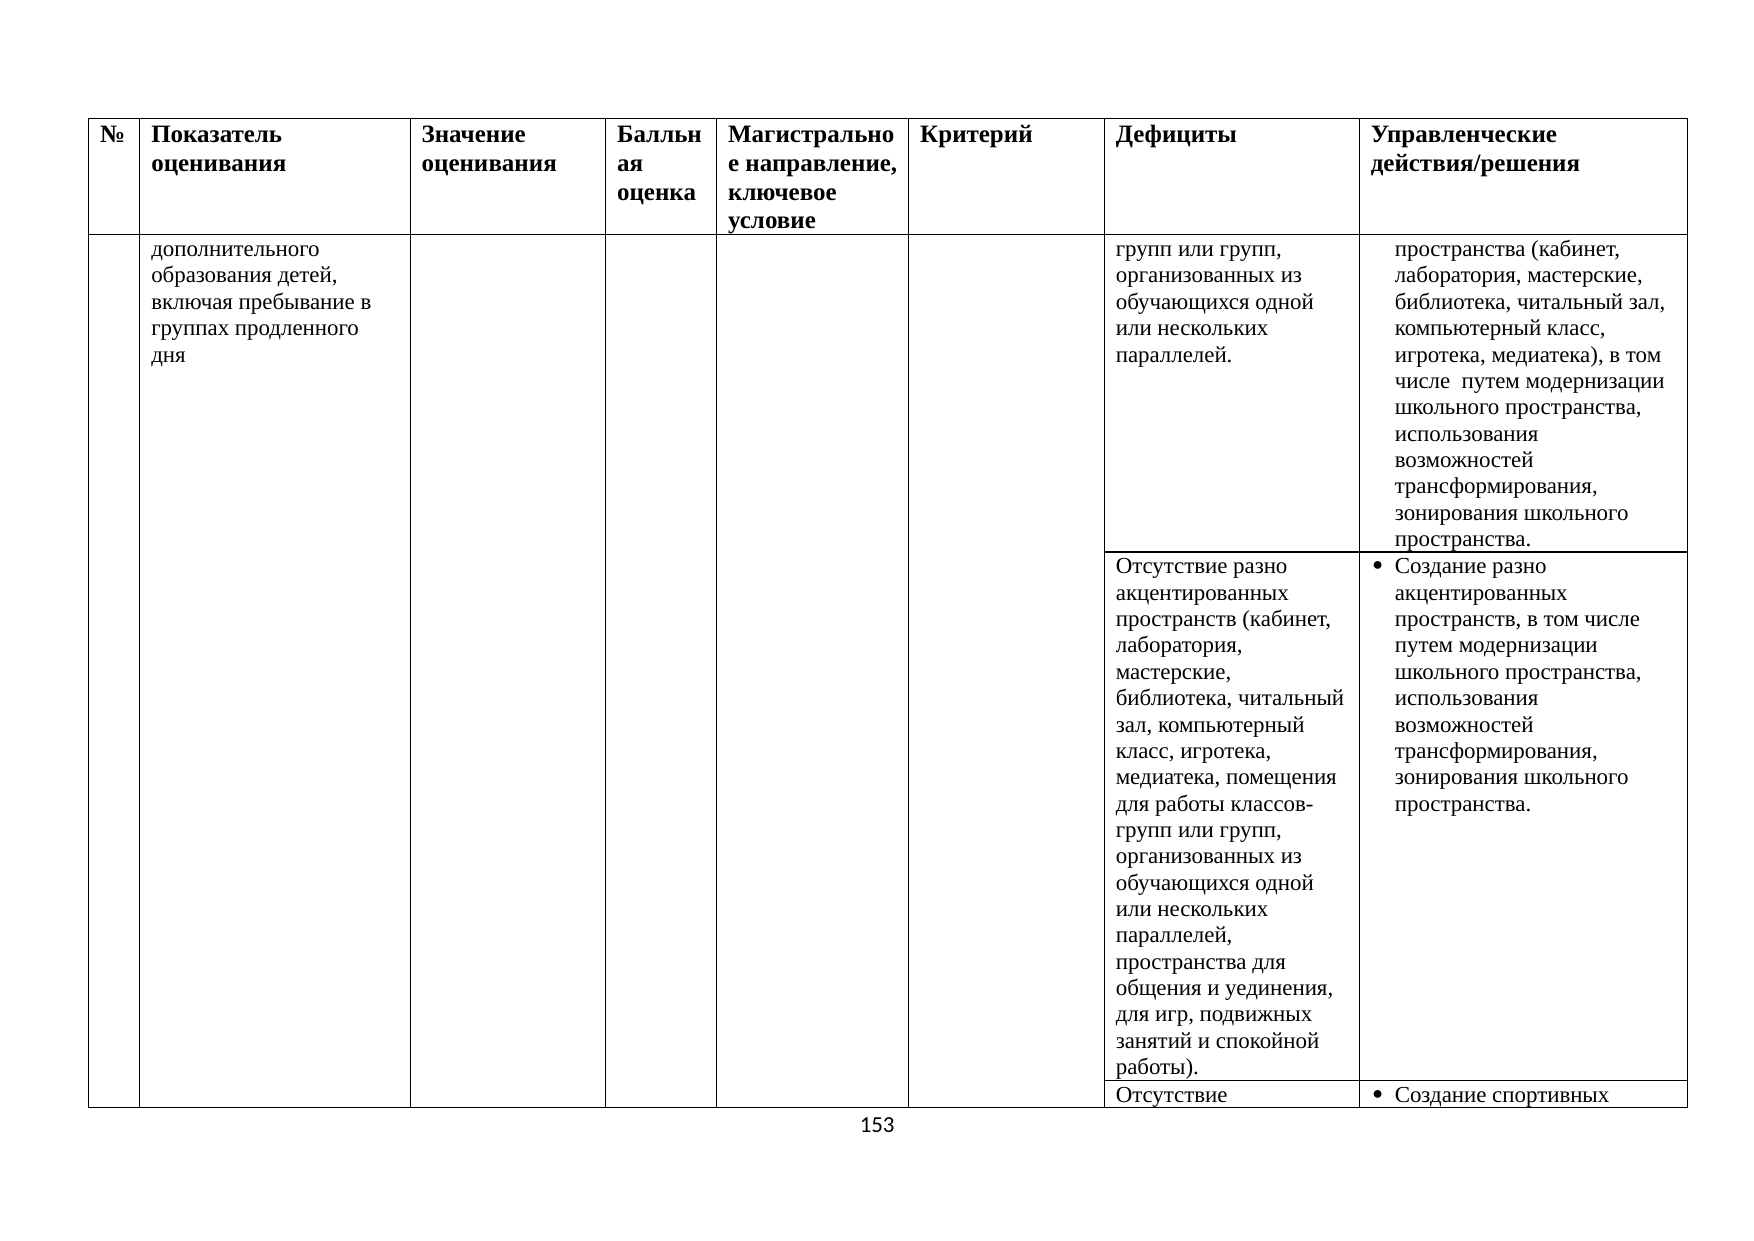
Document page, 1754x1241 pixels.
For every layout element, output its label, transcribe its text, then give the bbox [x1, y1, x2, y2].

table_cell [1105, 1081, 1359, 1107]
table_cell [1360, 1081, 1687, 1107]
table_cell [1360, 235, 1687, 551]
table_header Управленческие действия/решения [1360, 119, 1687, 234]
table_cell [1105, 235, 1359, 551]
table_cell Отсутствие разно акцентированных пространств (кабинет, лаборатория, мастерские, библиотека, читальный зал, компьютерный класс, игротека, медиатека, помещения для работы классов-групп или групп, организованных из обучающихся одной или нескольких параллелей, пространства для общения и уединения, для игр, подвижных занятий и спокойной работы). [1105, 553, 1359, 1079]
table_header Показатель оценивания [140, 119, 410, 234]
table_header Дефициты [1105, 119, 1359, 234]
table_header № [89, 119, 139, 234]
table_header Балльная оценка [606, 119, 716, 234]
table_header Критерий [909, 119, 1104, 234]
table_cell Создание разно акцентированных пространств, в том числе путем модернизации школьного пространства, использования возможностей трансформирования, зонирования школьного пространства. [1360, 553, 1687, 1079]
table_header Значение оценивания [411, 119, 605, 234]
table_header Магистральное направление, ключевое условие [717, 119, 908, 234]
